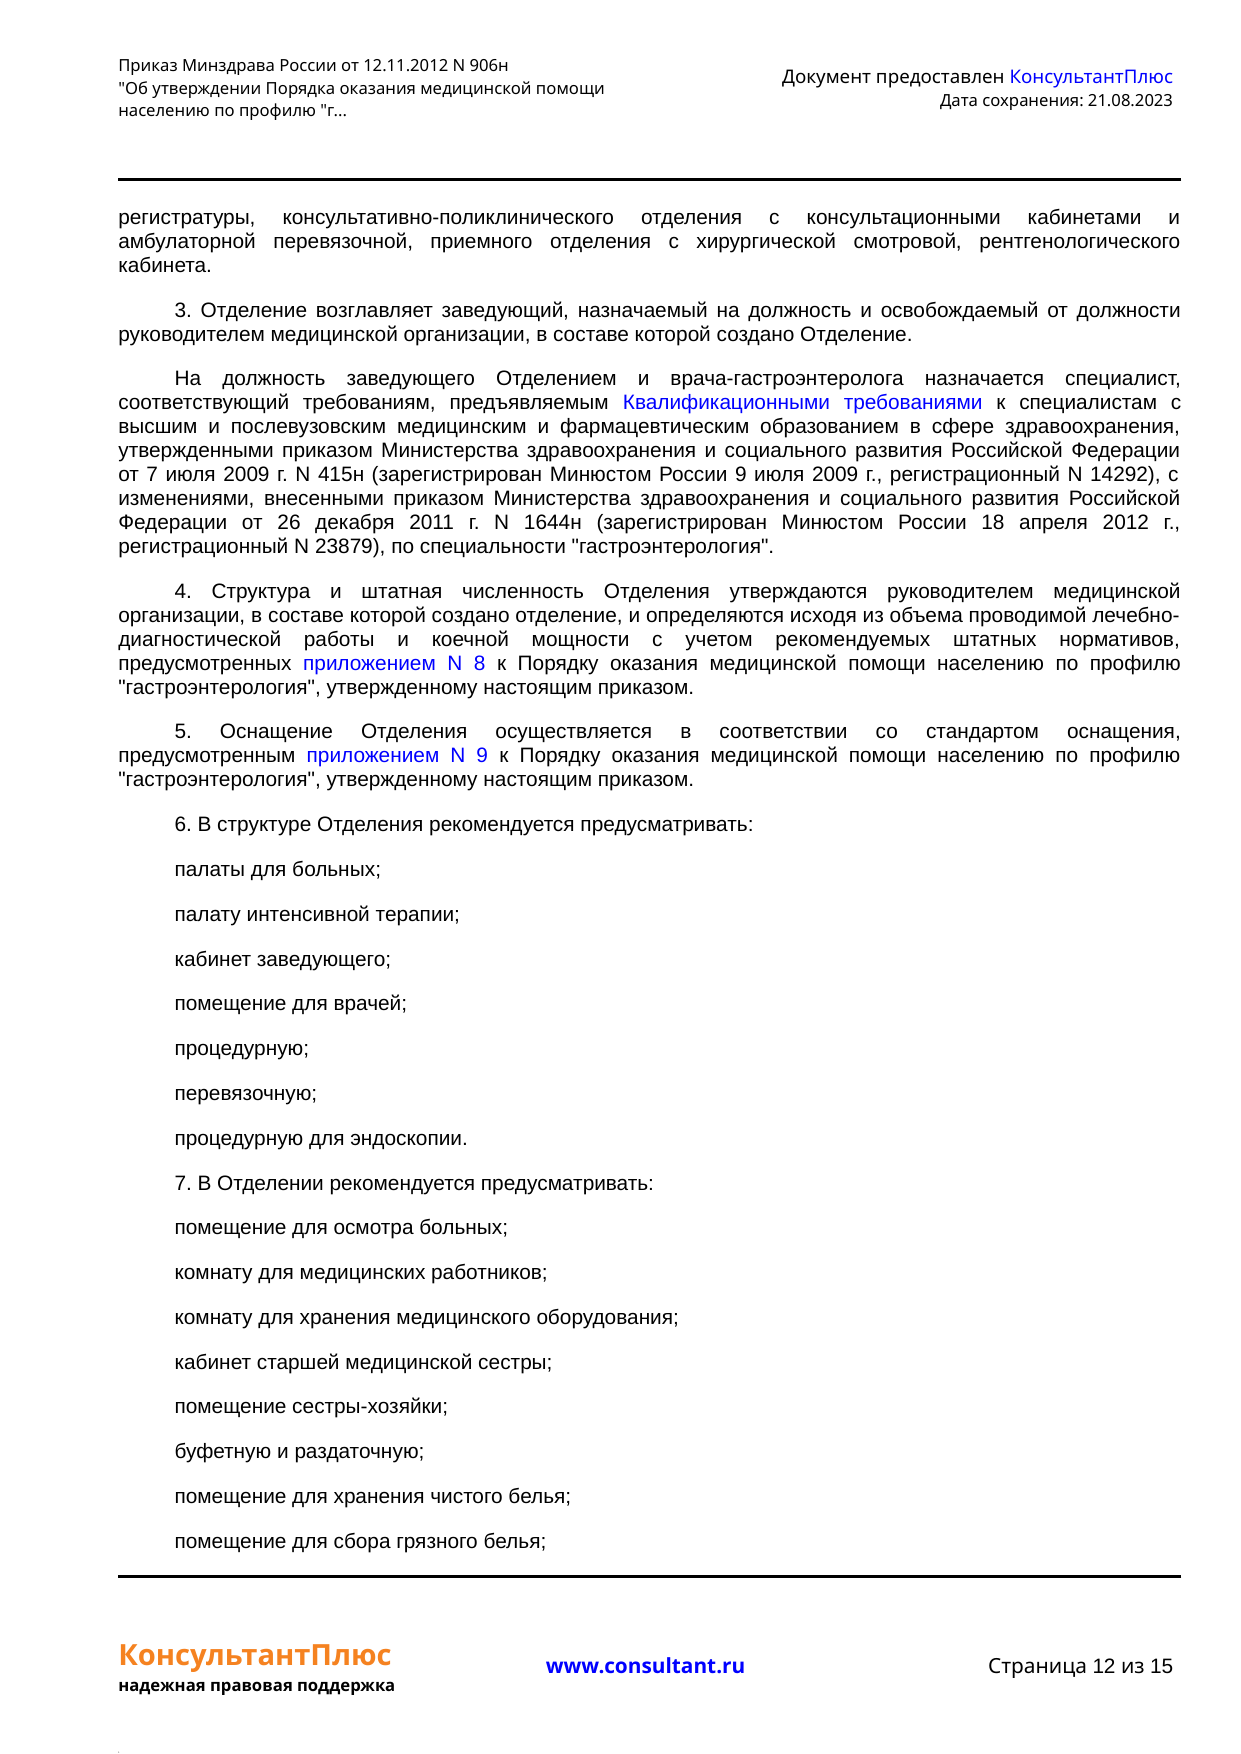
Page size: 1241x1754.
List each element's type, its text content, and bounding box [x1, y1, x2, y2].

text помещение для врачей; [118, 991, 1181, 1015]
text 4. Структура и штатная численность Отделения утверждаются руководителем медицинской организации, в составе которой создано отделение, и определяются исходя из объема проводимой лечебно-диагностической работы и коечной мощности с учетом рекомендуемых штатных нормативов, предусмотренных приложением N 8 к Порядку оказания медицинской помощи населению по профилю "гастроэнтерология", утвержденному настоящим приказом. [118, 579, 1181, 698]
text кабинет заведующего; [118, 946, 1181, 970]
text помещение для сбора грязного белья; [118, 1529, 1181, 1553]
text процедурную для эндоскопии. [118, 1126, 1181, 1149]
text 5. Оснащение Отделения осуществляется в соответствии со стандартом оснащения, предусмотренным приложением N 9 к Порядку оказания медицинской помощи населению по профилю "гастроэнтерология", утвержденному настоящим приказом. [118, 719, 1181, 791]
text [118, 205, 1181, 277]
text помещение для осмотра больных; [118, 1215, 1181, 1239]
text 7. В Отделении рекомендуется предусматривать: [118, 1170, 1181, 1194]
text комнату для хранения медицинского оборудования; [118, 1305, 1181, 1329]
text 3. Отделение возглавляет заведующий, назначаемый на должность и освобождаемый от должности руководителем медицинской организации, в составе которой создано Отделение. [118, 297, 1181, 345]
text комнату для медицинских работников; [118, 1260, 1181, 1284]
text помещение для хранения чистого белья; [118, 1484, 1181, 1508]
text 6. В структуре Отделения рекомендуется предусматривать: [118, 812, 1181, 836]
text На должность заведующего Отделением и врача-гастроэнтеролога назначается специалист, соответствующий требованиям, предъявляемым Квалификационными требованиями к специалистам с высшим и послевузовским медицинским и фармацевтическим образованием в сфере здравоохранения, утвержденными приказом Министерства здравоохранения и социального развития Российской Федерации от 7 июля 2009 г. N 415н (зарегистрирован Минюстом России 9 июля 2009 г., регистрационный N 14292), с изменениями, внесенными приказом Министерства здравоохранения и социального развития Российской Федерации от 26 декабря 2011 г. N 1644н (зарегистрирован Минюстом России 18 апреля 2012 г., регистрационный N 23879), по специальности "гастроэнтерология". [118, 366, 1181, 558]
text перевязочную; [118, 1081, 1181, 1105]
text буфетную и раздаточную; [118, 1439, 1181, 1463]
text палату интенсивной терапии; [118, 902, 1181, 926]
text палаты для больных; [118, 857, 1181, 881]
text помещение сестры-хозяйки; [118, 1394, 1181, 1418]
text процедурную; [118, 1036, 1181, 1060]
text кабинет старшей медицинской сестры; [118, 1349, 1181, 1373]
